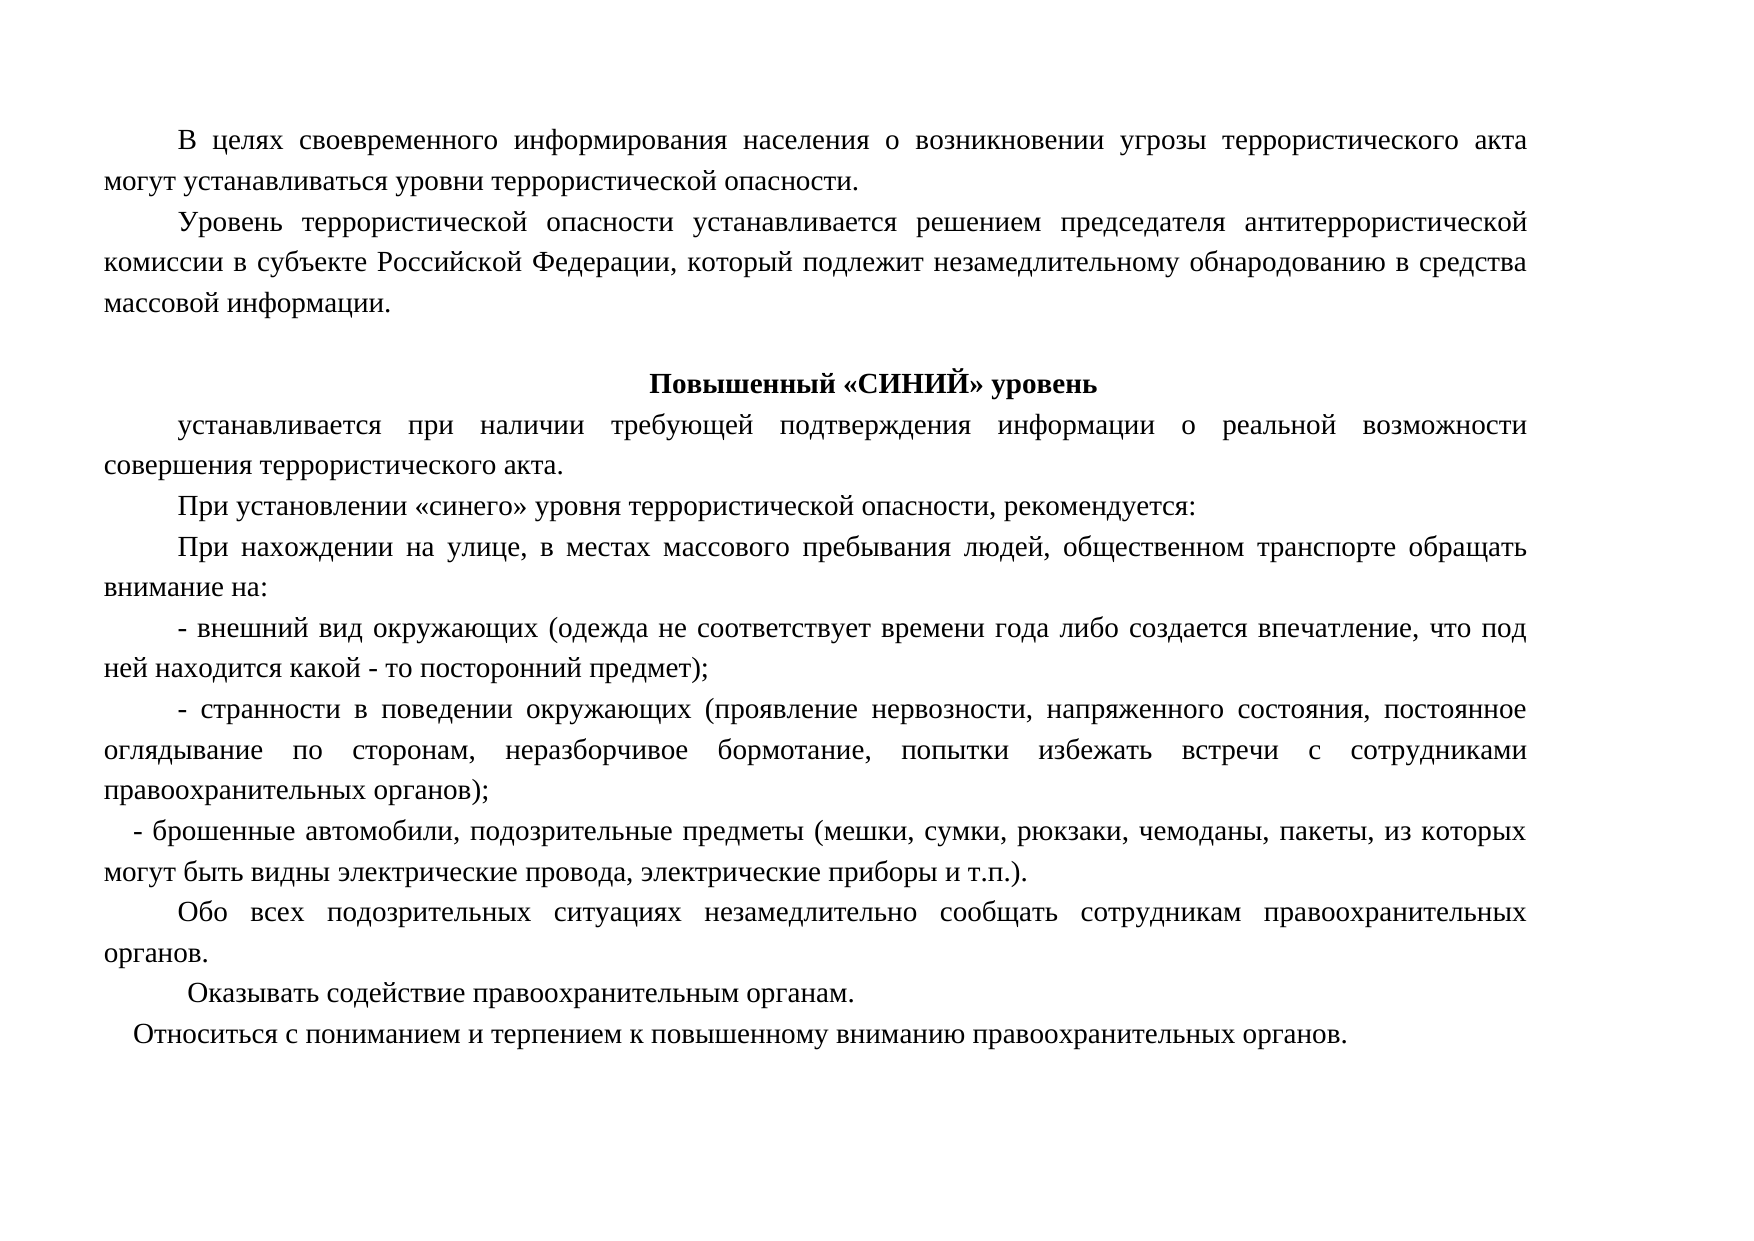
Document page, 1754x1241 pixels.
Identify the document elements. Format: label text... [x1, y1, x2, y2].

text Обо всех подозрительных ситуациях незамедлительно сообщать сотрудникам правоохранительных органов. [103, 887, 1528, 968]
text В целях своевременного информирования населения о возникновении угрозы террористического акта могут устанавливаться уровни террористической опасности. [103, 115, 1528, 197]
text Оказывать содействие правоохранительным органам. [113, 968, 1528, 1009]
text Уровень террористической опасности устанавливается решением председателя антитеррористической комиссии в субъекте Российской Федерации, который подлежит незамедлительному обнародованию в средства массовой информации. [103, 197, 1528, 318]
text Относиться с пониманием и терпением к повышенному вниманию правоохранительных органов. [103, 1009, 1528, 1050]
text - брошенные автомобили, подозрительные предметы (мешки, сумки, рюкзаки, чемоданы, пакеты, из которых могут быть видны электрические провода, электрические приборы и т.п.). [103, 806, 1528, 887]
text При нахождении на улице, в местах массового пребывания людей, общественном транспорте обращать внимание на: [103, 522, 1528, 603]
text При установлении «синего» уровня террористической опасности, рекомендуется: [103, 481, 1528, 522]
text - странности в поведении окружающих (проявление нервозности, напряженного состояния, постоянное оглядывание по сторонам, неразборчивое бормотание, попытки избежать встречи с сотрудниками правоохранительных органов); [103, 684, 1528, 806]
text устанавливается при наличии требующей подтверждения информации о реальной возможности совершения террористического акта. [103, 400, 1528, 481]
text - внешний вид окружающих (одежда не соответствует времени года либо создается впечатление, что под ней находится какой - то посторонний предмет); [103, 603, 1528, 684]
text Повышенный «СИНИЙ» уровень [59, 359, 1695, 400]
